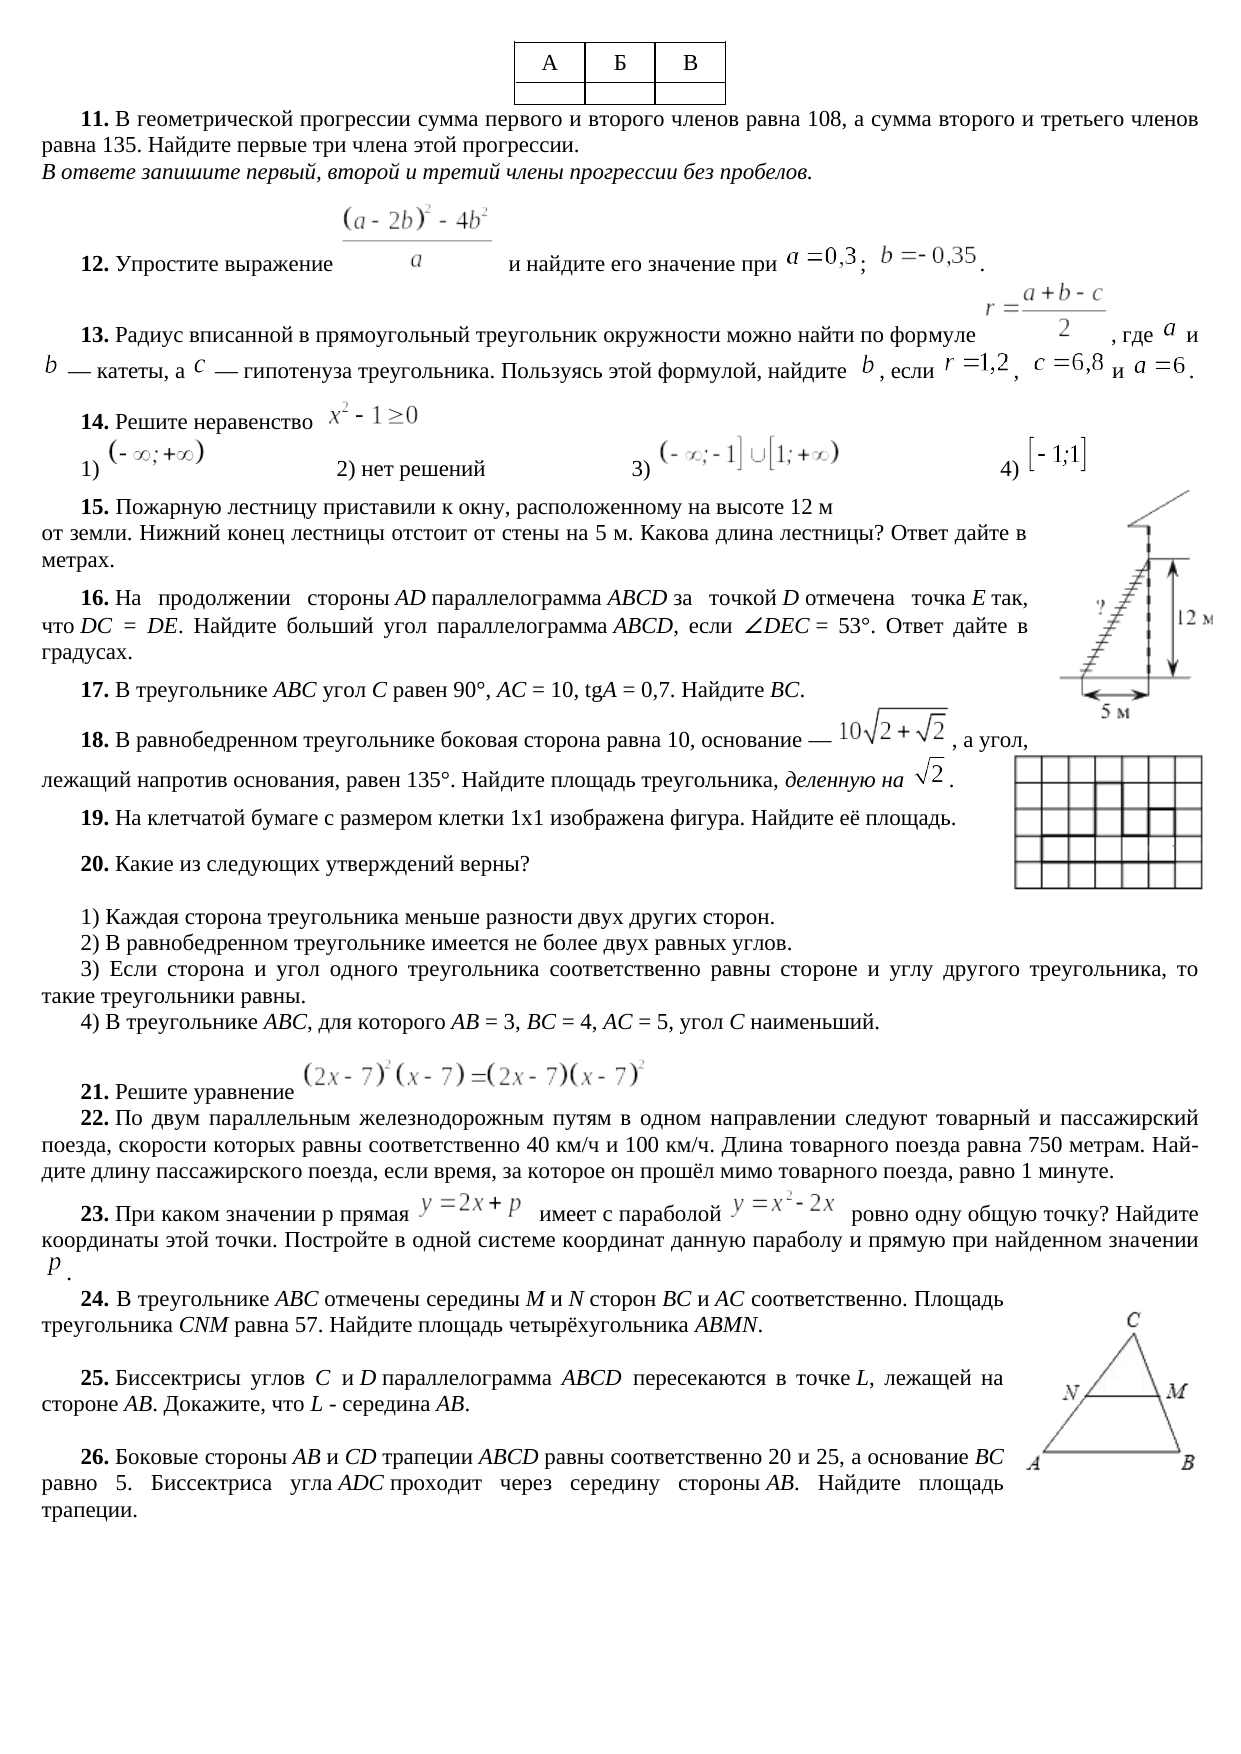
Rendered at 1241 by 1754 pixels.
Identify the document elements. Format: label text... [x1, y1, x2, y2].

text 15. Пожарную лестницу приставили к окну, расположенному на высоте 12 м [41, 493, 1047, 519]
table_header Б [586, 43, 654, 82]
text 11. В геометрической прогрессии сумма первого и второго членов равна 108, а сумма второго и третьего членов равна 135. Найдите первые три члена этой прогрессии. [41, 105, 1199, 158]
picture [1013, 754, 1203, 890]
text 24. В треугольнике ABC отмечены середины M и N сторон BC и AC соответственно. Площадь треугольника CNM равна 57. Найдите площадь четырёхугольника ABMN. [41, 1285, 1199, 1338]
text 2) В равнобедренном треугольнике имеется не более двух равных углов. [41, 929, 1199, 955]
table_cell [586, 83, 654, 104]
text 20. Какие из следующих утверждений верны? [41, 850, 1013, 876]
text В ответе запишите первый, второй и третий члены прогрессии без пробелов. [41, 158, 1199, 184]
text 13. Радиус вписанной в прямоугольный треугольник окружности можно найти по формуле , где и — катеты, а — гипотенуза треугольника. Пользуясь этой формулой, найдите , если , и . [41, 277, 1199, 383]
text 18. В равнобедренном треугольнике боковая сторона равна 10, основание — , а угол, лежащий напротив основания, равен 135°. Найдите площадь треугольника, деленную на . [41, 703, 1199, 792]
text 16. На продолжении стороны AD параллелограмма ABCD за точкой D отмечена точка E так, что DC = DE. Найдите больший угол параллелограмма ABCD, если ∠DEC = 53°. Ответ дайте в градусах. [41, 584, 1047, 664]
table_cell [656, 83, 725, 104]
table_header А [515, 43, 584, 82]
text 17. В треугольнике ABC угол C равен 90°, AC = 10, tgA = 0,7. Найдите BC. [41, 677, 1047, 703]
text 22. По двум параллельным железнодорожным путям в одном направлении следуют товарный и пассажирский поезда, скорости которых равны соответственно 40 км/ч и 100 км/ч. Длина товарного поезда равна 750 метрам. Найдите длину пассажирского поезда, если время, за которое он прошёл мимо товарного поезда, равно 1 минуте. [41, 1104, 1199, 1183]
text от земли. Нижний конец лестницы отстоит от стены на 5 м. Какова длина лестницы? Ответ дайте в метрах. [41, 519, 1047, 572]
text 4) В треугольнике ABC, для которого AB = 3, BC = 4, AC = 5, угол C наименьший. [41, 1008, 1199, 1034]
text 1) Каждая сторона треугольника меньше разности двух других сторон. [41, 903, 1199, 929]
text 19. На клетчатой бумаге с размером клетки 1х1 изображена фигура. Найдите её площадь. [41, 804, 1013, 831]
text 12. Упростите выражение и найдите его значение при ; . [41, 196, 1199, 277]
text 3) Если сторона и угол одного треугольника соответственно равны стороне и углу другого треугольника, то такие треугольники равны. [41, 955, 1199, 1008]
text 25. Биссектрисы углов С и D параллелограмма АВСD пересекаются в точке L, лежащей на стороне AB. Докажите, что L - середина AB. [41, 1364, 1022, 1417]
table_header В [656, 43, 725, 82]
picture [1047, 489, 1213, 727]
text 14. Решите неравенство [41, 395, 1199, 434]
table_cell [515, 83, 584, 104]
text 1) 2) нет решений 3) 4) [41, 434, 1199, 481]
text 26. Боковые стороны AB и CD трапеции ABCD равны соответственно 20 и 25, а основание BC равно 5. Биссектриса угла ADC проходит через середину стороны AB. Найдите площадь трапеции. [41, 1443, 1199, 1522]
picture [1022, 1296, 1200, 1473]
text 23. При каком значении р прямая имеет с параболой ровно одну общую точку? Найдите координаты этой точки. Постройте в одной системе координат данную параболу и прямую при найденном значении . [41, 1183, 1199, 1285]
text 21. Решите уравнение [41, 1054, 1199, 1104]
